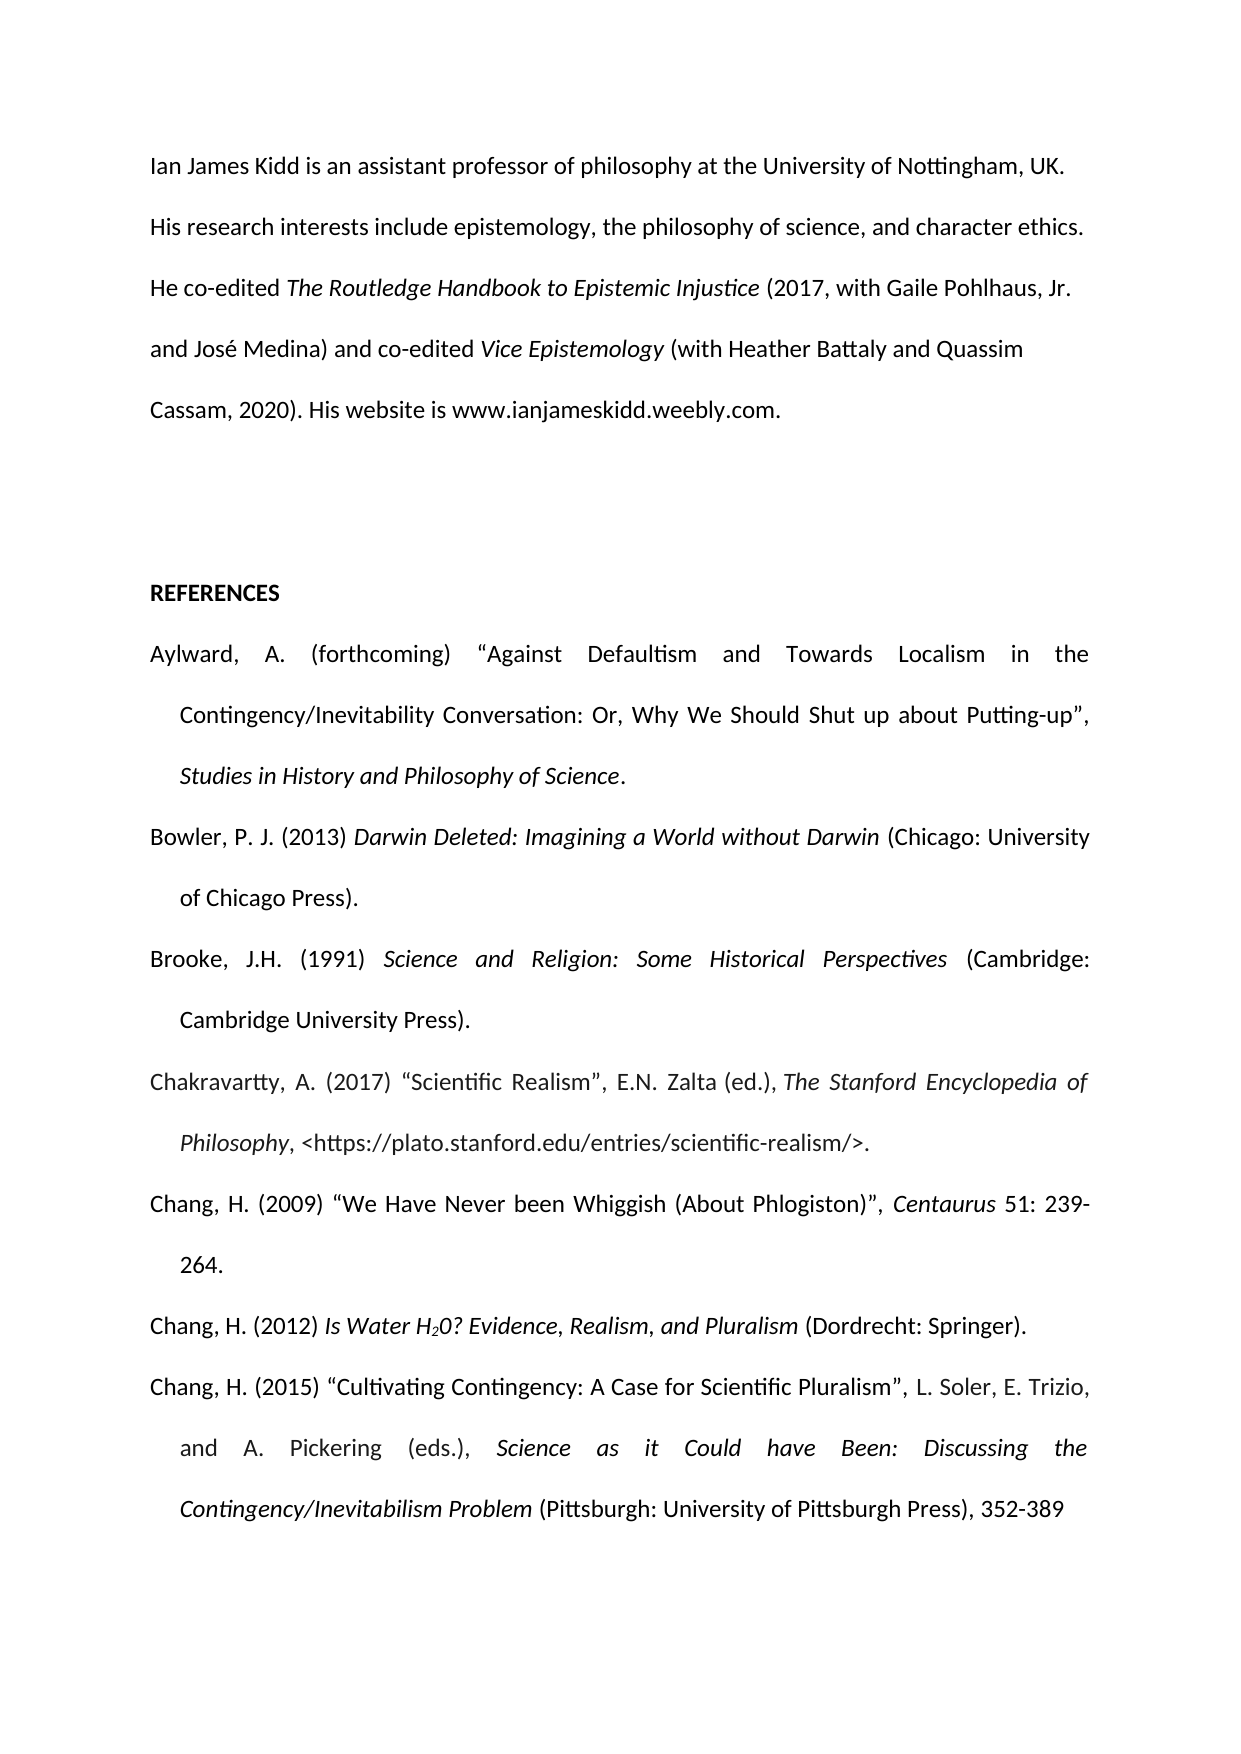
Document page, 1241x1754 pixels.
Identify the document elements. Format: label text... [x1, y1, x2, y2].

text Aylward, A. (forthcoming) “Against Defaultism and Towards Localism in the Contingency/Inevitability Conversation: Or, Why We Should Shut up about Putting-up”, Studies in History and Philosophy of Science. [150, 638, 1090, 791]
text Ian James Kidd is an assistant professor of philosophy at the University of Nottingham, UK. His research interests include epistemology, the philosophy of science, and character ethics. He co-edited The Routledge Handbook to Epistemic Injustice (2017, with Gaile Pohlhaus, Jr. and José Medina) and co-edited Vice Epistemology (with Heather Battaly and Quassim Cassam, 2020). His website is www.ianjameskidd.weebly.com. [150, 150, 1090, 425]
text Bowler, P. J. (2013) Darwin Deleted: Imagining a World without Darwin (Chicago: University of Chicago Press). [150, 821, 1090, 913]
text Chang, H. (2009) “We Have Never been Whiggish (About Phlogiston)”, Centaurus 51: 239-264. [150, 1188, 1090, 1279]
text Chang, H. (2012) Is Water H20? Evidence, Realism, and Pluralism (Dordrecht: Springer). [150, 1310, 1090, 1340]
text REFERENCES [150, 577, 1090, 608]
text Brooke, J.H. (1991) Science and Religion: Some Historical Perspectives (Cambridge: Cambridge University Press). [150, 943, 1090, 1035]
text Chang, H. (2015) “Cultivating Contingency: A Case for Scientific Pluralism”, L. Soler, E. Trizio, and A. Pickering (eds.), Science as it Could have Been: Discussing the Contingency/Inevitabilism Problem (Pittsburgh: University of Pittsburgh Press), 352-389 [150, 1371, 1090, 1523]
text Chakravartty, A. (2017) “Scientific Realism”, E.N. Zalta (ed.), The Stanford Encyclopedia of Philosophy, <https://plato.stanford.edu/entries/scientific-realism/>. [150, 1066, 1090, 1157]
